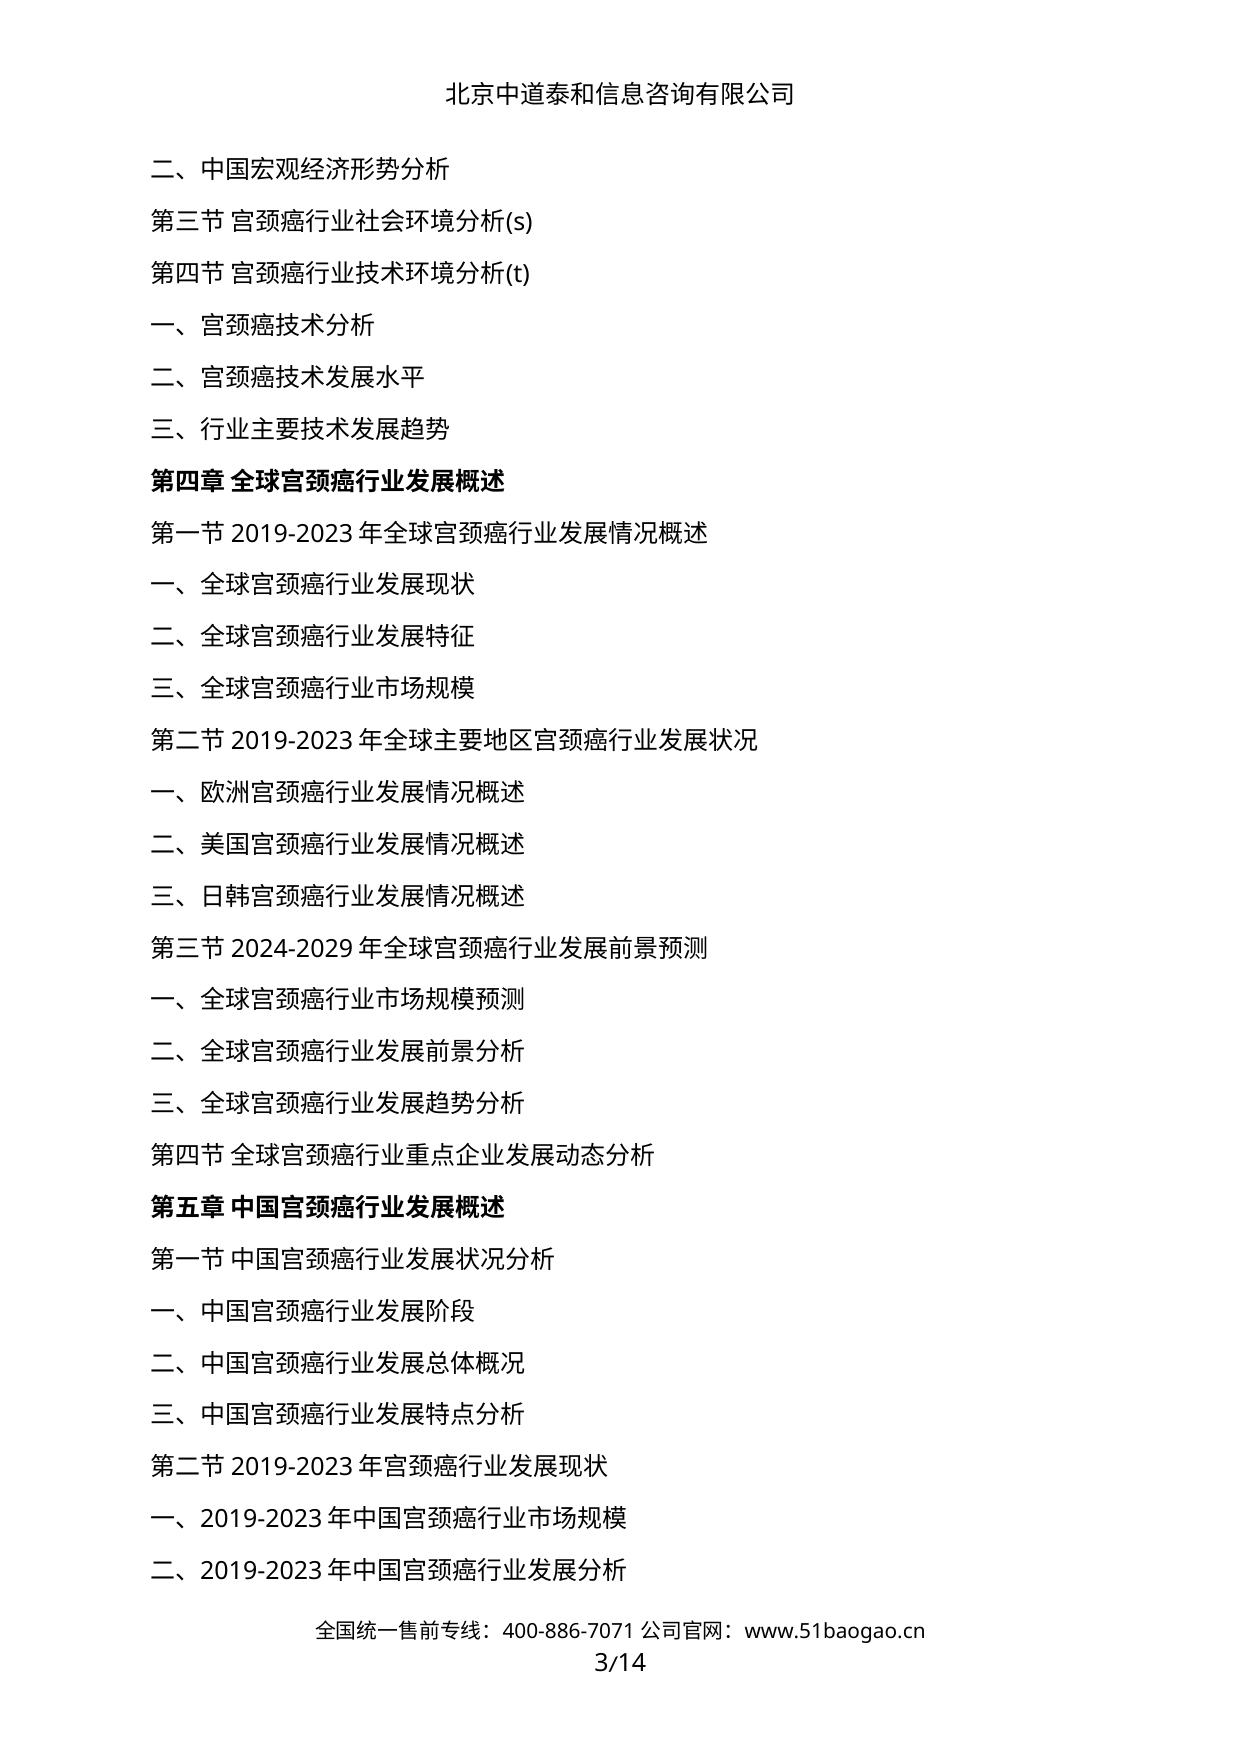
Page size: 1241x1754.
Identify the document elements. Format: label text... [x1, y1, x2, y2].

text 一、全球宫颈癌行业发展现状 [150, 565, 1090, 601]
text 二、全球宫颈癌行业发展特征 [150, 617, 1090, 653]
text 三、全球宫颈癌行业发展趋势分析 [150, 1084, 1090, 1120]
text 第五章 中国宫颈癌行业发展概述 [150, 1187, 1090, 1224]
text 第四章 全球宫颈癌行业发展概述 [150, 461, 1090, 497]
text 三、中国宫颈癌行业发展特点分析 [150, 1395, 1090, 1431]
text 第二节 2019-2023年宫颈癌行业发展现状 [150, 1447, 1090, 1483]
text 三、全球宫颈癌行业市场规模 [150, 669, 1090, 705]
text 一、宫颈癌技术分析 [150, 306, 1090, 342]
text 第一节 中国宫颈癌行业发展状况分析 [150, 1239, 1090, 1276]
text 第二节 2019-2023年全球主要地区宫颈癌行业发展状况 [150, 721, 1090, 757]
text 一、欧洲宫颈癌行业发展情况概述 [150, 772, 1090, 809]
text 第三节 2024-2029年全球宫颈癌行业发展前景预测 [150, 928, 1090, 964]
text 第四节 宫颈癌行业技术环境分析(t) [150, 254, 1090, 290]
text 二、美国宫颈癌行业发展情况概述 [150, 824, 1090, 861]
text 二、宫颈癌技术发展水平 [150, 357, 1090, 394]
text 第四节 全球宫颈癌行业重点企业发展动态分析 [150, 1136, 1090, 1172]
text 三、日韩宫颈癌行业发展情况概述 [150, 876, 1090, 912]
text 二、2019-2023年中国宫颈癌行业发展分析 [150, 1551, 1090, 1587]
text 一、中国宫颈癌行业发展阶段 [150, 1291, 1090, 1327]
text 第三节 宫颈癌行业社会环境分析(s) [150, 202, 1090, 238]
text 二、中国宫颈癌行业发展总体概况 [150, 1343, 1090, 1379]
text 三、行业主要技术发展趋势 [150, 409, 1090, 446]
text 第一节 2019-2023年全球宫颈癌行业发展情况概述 [150, 513, 1090, 549]
text 二、全球宫颈癌行业发展前景分析 [150, 1032, 1090, 1068]
text 一、2019-2023年中国宫颈癌行业市场规模 [150, 1499, 1090, 1535]
text 二、中国宏观经济形势分析 [150, 150, 1090, 186]
text 一、全球宫颈癌行业市场规模预测 [150, 980, 1090, 1016]
